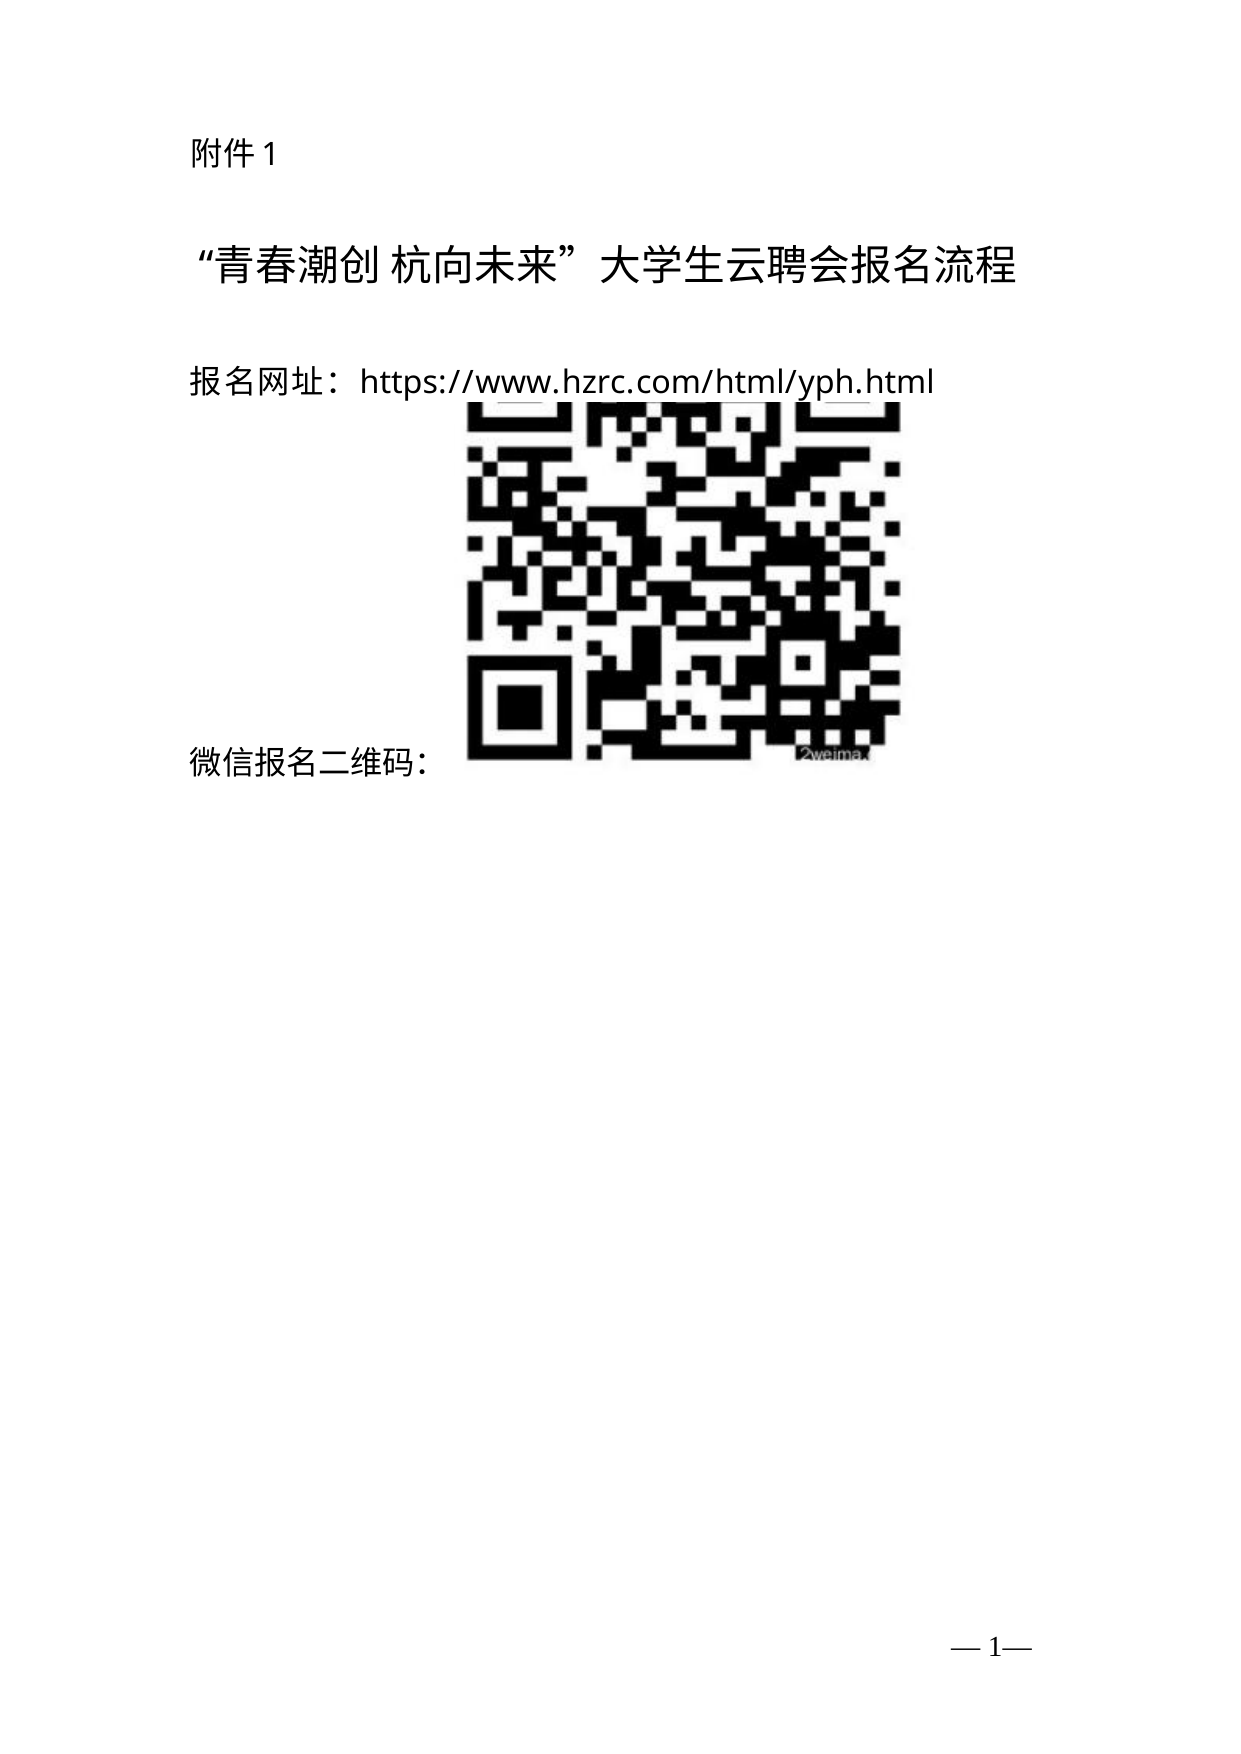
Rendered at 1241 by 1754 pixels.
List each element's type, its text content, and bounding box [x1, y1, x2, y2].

picture [453, 402, 915, 775]
text “青春潮创 杭向未来”大学生云聘会报名流程 [198, 243, 1054, 289]
text 附件 1 [191, 130, 1054, 174]
text 报名网址：https://www.hzrc.com/html/yph.html [189, 358, 1054, 403]
